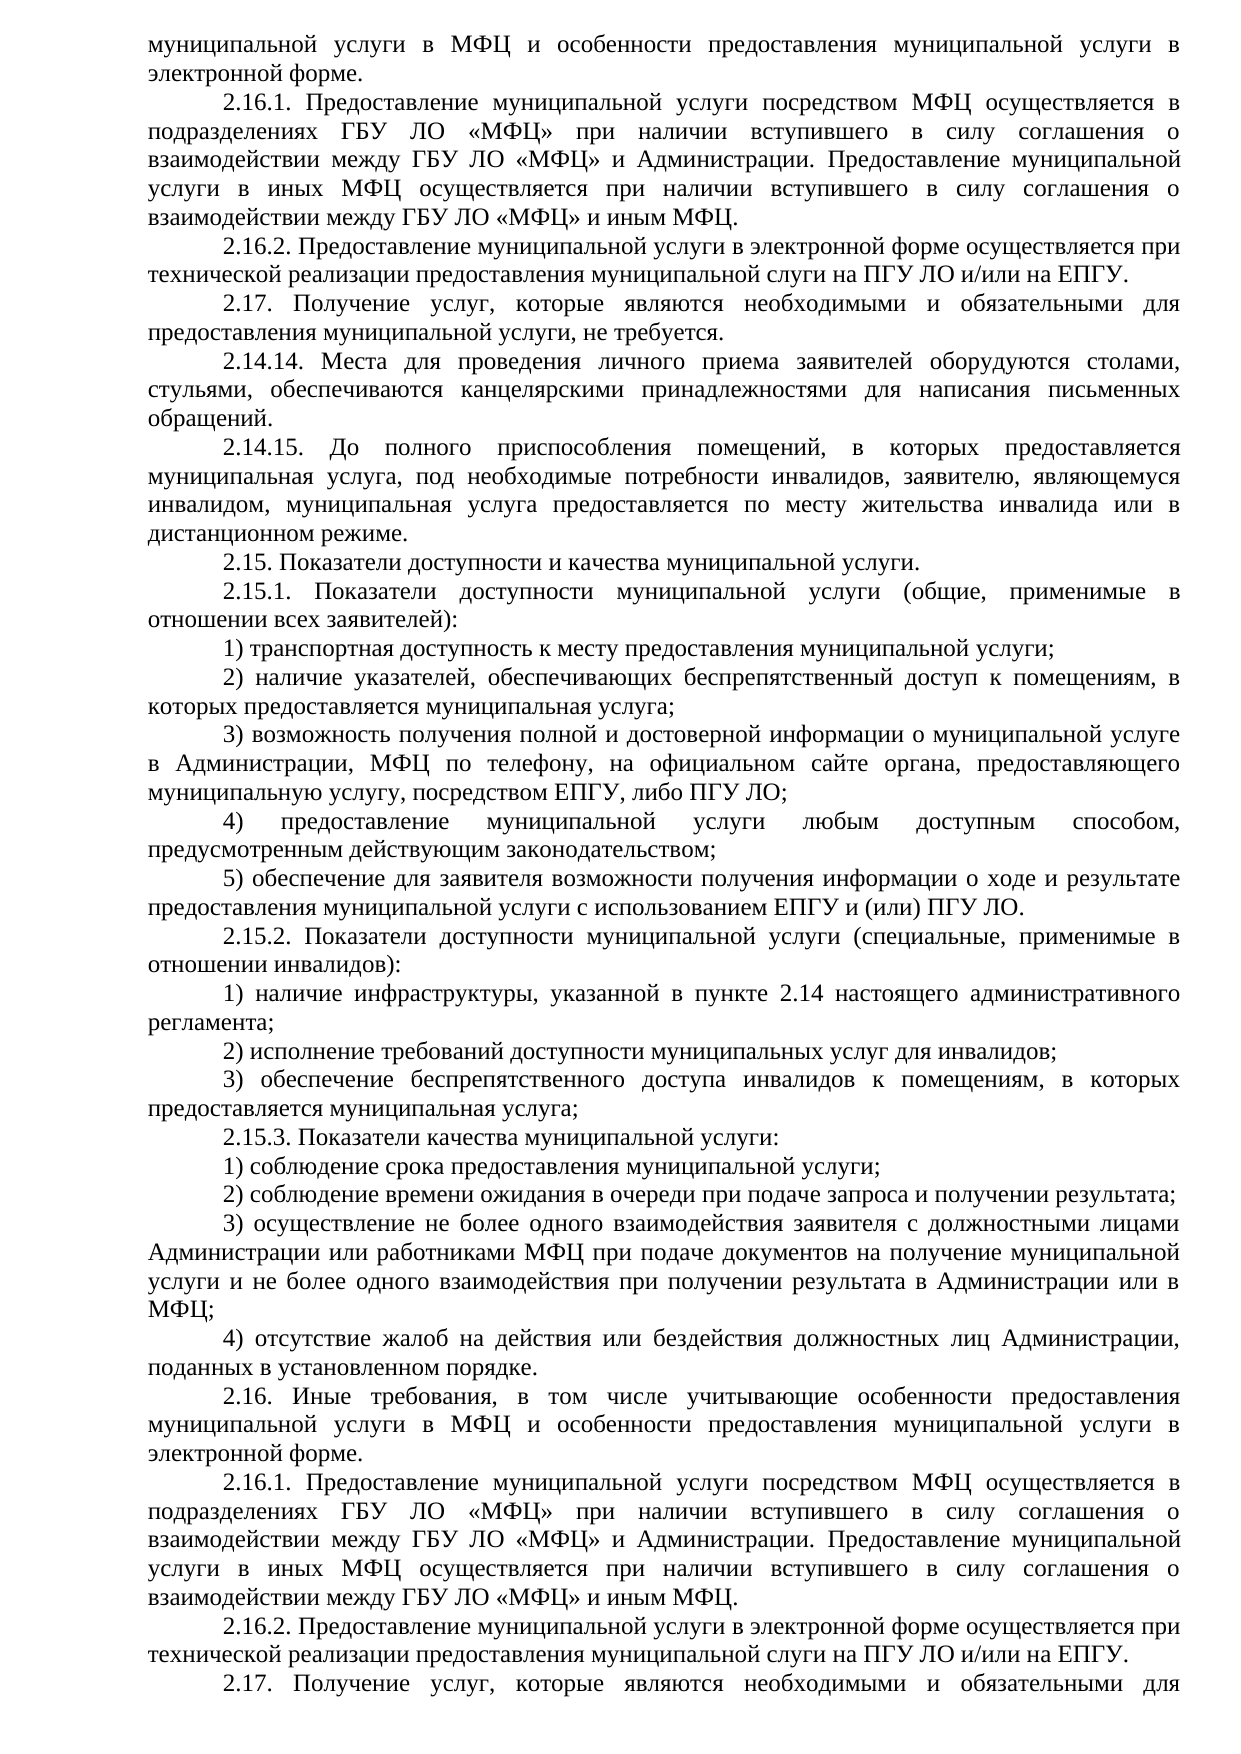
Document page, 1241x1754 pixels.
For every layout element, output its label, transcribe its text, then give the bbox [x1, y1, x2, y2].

text 2.16.2. Предоставление муниципальной услуги в электронной форме осуществляется при технической реализации предоставления муниципальной слуги на ПГУ ЛО и/или на ЕПГУ. [148, 231, 1181, 288]
text 3) осуществление не более одного взаимодействия заявителя с должностными лицами Администрации или работниками МФЦ при подаче документов на получение муниципальной услуги и не более одного взаимодействия при получении результата в Администрации или в МФЦ; [148, 1208, 1181, 1323]
text 2) исполнение требований доступности муниципальных услуг для инвалидов; [148, 1036, 1181, 1064]
text 4) отсутствие жалоб на действия или бездействия должностных лиц Администрации, поданных в установленном порядке. [148, 1323, 1181, 1381]
text 3) обеспечение беспрепятственного доступа инвалидов к помещениям, в которых предоставляется муниципальная услуга; [148, 1064, 1181, 1122]
text 2.15.1. Показатели доступности муниципальной услуги (общие, применимые в отношении всех заявителей): [148, 576, 1181, 633]
text 2.17. Получение услуг, которые являются необходимыми и обязательными для предоставления муниципальной услуги, не требуется. [148, 288, 1181, 346]
text 3) возможность получения полной и достоверной информации о муниципальной услуге в Администрации, МФЦ по телефону, на официальном сайте органа, предоставляющего муниципальную услугу, посредством ЕПГУ, либо ПГУ ЛО; [148, 719, 1181, 806]
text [148, 1668, 1181, 1697]
text 2) наличие указателей, обеспечивающих беспрепятственный доступ к помещениям, в которых предоставляется муниципальная услуга; [148, 662, 1181, 719]
text 2.14.14. Места для проведения личного приема заявителей оборудуются столами, стульями, обеспечиваются канцелярскими принадлежностями для написания письменных обращений. [148, 346, 1181, 432]
text 2.16.1. Предоставление муниципальной услуги посредством МФЦ осуществляется в подразделениях ГБУ ЛО «МФЦ» при наличии вступившего в силу соглашения о взаимодействии между ГБУ ЛО «МФЦ» и Администрации. Предоставление муниципальной услуги в иных МФЦ осуществляется при наличии вступившего в силу соглашения о взаимодействии между ГБУ ЛО «МФЦ» и иным МФЦ. [148, 1467, 1181, 1611]
text 2.15.3. Показатели качества муниципальной услуги: [148, 1122, 1181, 1151]
text 1) наличие инфраструктуры, указанной в пункте 2.14 настоящего административного регламента; [148, 978, 1181, 1036]
text 2.16.2. Предоставление муниципальной услуги в электронной форме осуществляется при технической реализации предоставления муниципальной слуги на ПГУ ЛО и/или на ЕПГУ. [148, 1611, 1181, 1668]
text 2.16.1. Предоставление муниципальной услуги посредством МФЦ осуществляется в подразделениях ГБУ ЛО «МФЦ» при наличии вступившего в силу соглашения о взаимодействии между ГБУ ЛО «МФЦ» и Администрации. Предоставление муниципальной услуги в иных МФЦ осуществляется при наличии вступившего в силу соглашения о взаимодействии между ГБУ ЛО «МФЦ» и иным МФЦ. [148, 87, 1181, 231]
text 2.15.2. Показатели доступности муниципальной услуги (специальные, применимые в отношении инвалидов): [148, 921, 1181, 978]
text 4) предоставление муниципальной услуги любым доступным способом, предусмотренным действующим законодательством; [148, 806, 1181, 863]
text 2.14.15. До полного приспособления помещений, в которых предоставляется муниципальная услуга, под необходимые потребности инвалидов, заявителю, являющемуся инвалидом, муниципальная услуга предоставляется по месту жительства инвалида или в дистанционном режиме. [148, 432, 1181, 547]
text 2.15. Показатели доступности и качества муниципальной услуги. [148, 547, 1181, 576]
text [148, 29, 1181, 87]
text 1) соблюдение срока предоставления муниципальной услуги; [148, 1151, 1181, 1179]
text 5) обеспечение для заявителя возможности получения информации о ходе и результате предоставления муниципальной услуги с использованием ЕПГУ и (или) ПГУ ЛО. [148, 863, 1181, 921]
text 2) соблюдение времени ожидания в очереди при подаче запроса и получении результата; [148, 1179, 1181, 1208]
text 1) транспортная доступность к месту предоставления муниципальной услуги; [148, 633, 1181, 662]
